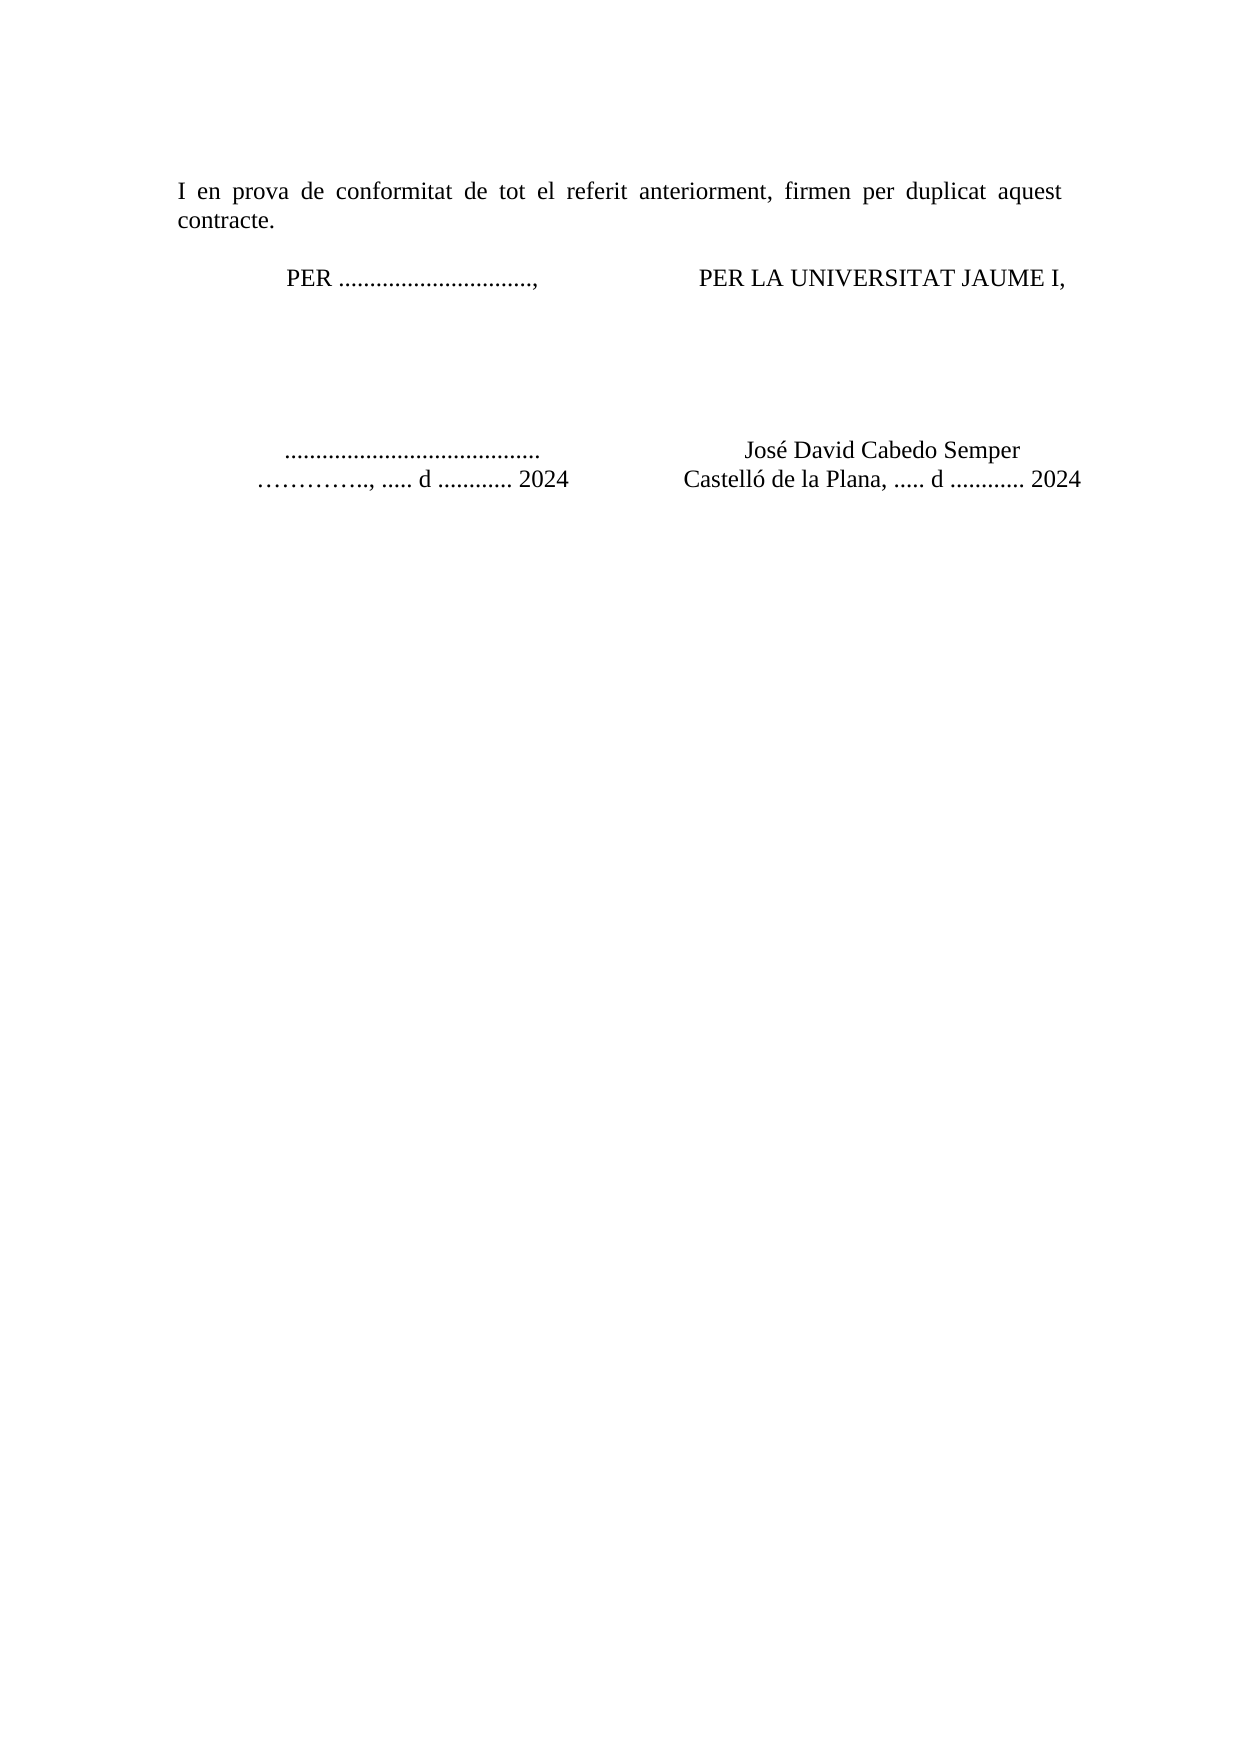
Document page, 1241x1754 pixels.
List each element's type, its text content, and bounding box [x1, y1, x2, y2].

table_header PER LA UNIVERSITAT JAUME I, [647, 263, 1117, 291]
text I en prova de conformitat de tot el referit anteriorment, firmen per duplicat aquest contracte. [177, 176, 1063, 234]
table_header José David Cabedo Semper Castelló de la Plana, ..... d ............ 2024 [647, 435, 1117, 493]
table_header ......................................... ………….., ..... d ............ 2024 [177, 435, 647, 493]
table_header PER ..............................., [177, 263, 647, 291]
